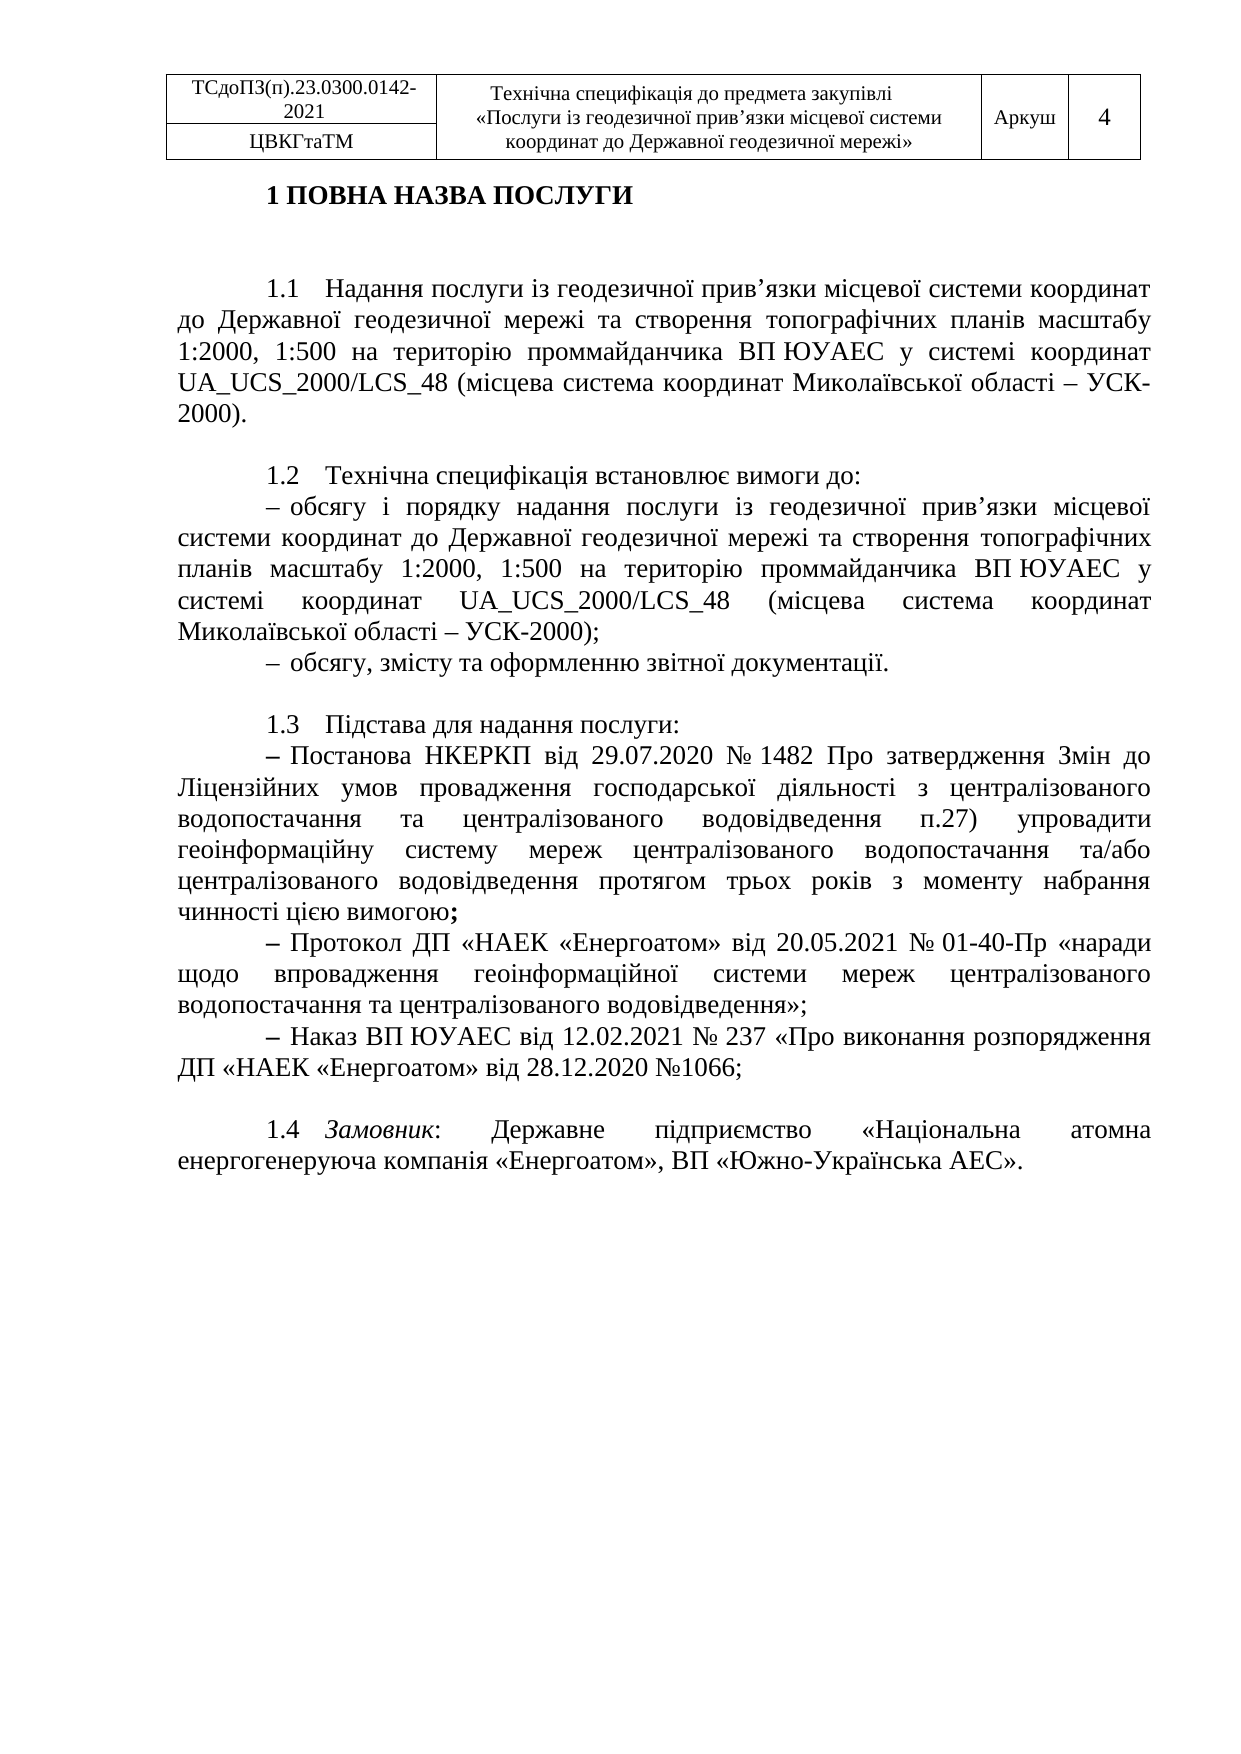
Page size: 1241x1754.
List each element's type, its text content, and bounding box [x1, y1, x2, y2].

subtitle 1 Повна назва послуги [177, 179, 1152, 210]
list Технічна специфікація встановлює вимоги до: [177, 459, 1152, 490]
list обсягу і порядку надання послуги із геодезичної прив’язки місцевої системи координат до Державної геодезичної мережі та створення топографічних планів масштабу 1:2000, 1:500 на територію проммайданчика ВП ЮУАЕС у системі координат UA_UCS_2000/LCS_48 (місцева система координат Миколаївської області – УСК-2000); [177, 490, 1152, 646]
list Замовник: Державне підприємство «Національна атомна енергогенеруюча компанія «Енергоатом», ВП «Южно-Українська АЕС». [177, 1113, 1152, 1176]
list Протокол ДП «НАЕК «Енергоатом» від 20.05.2021 № 01-40-Пр «наради щодо впровадження геоінформаційної системи мереж централізованого водопостачання та централізованого водовідведення»; [177, 926, 1152, 1020]
list Надання послуги із геодезичної прив’язки місцевої системи координат до Державної геодезичної мережі та створення топографічних планів масштабу 1:2000, 1:500 на територію проммайданчика ВП ЮУАЕС у системі координат UA_UCS_2000/LCS_48 (місцева система координат Миколаївської області – УСК-2000). [177, 272, 1152, 428]
list Наказ ВП ЮУАЕС від 12.02.2021 № 237 «Про виконання розпорядження ДП «НАЕК «Енергоатом» від 28.12.2020 №1066; [177, 1020, 1152, 1082]
list Постанова НКЕРКП від 29.07.2020 № 1482 Про затвердження Змін до Ліцензійних умов провадження господарської діяльності з централізованого водопостачання та централізованого водовідведення п.27) упровадити геоінформаційну систему мереж централізованого водопостачання та/або централізованого водовідведення протягом трьох років з моменту набрання чинності цією вимогою; [177, 739, 1152, 771]
list обсягу, змісту та оформленню звітної документації. [177, 646, 1152, 677]
list Підстава для надання послуги: [177, 708, 1152, 739]
